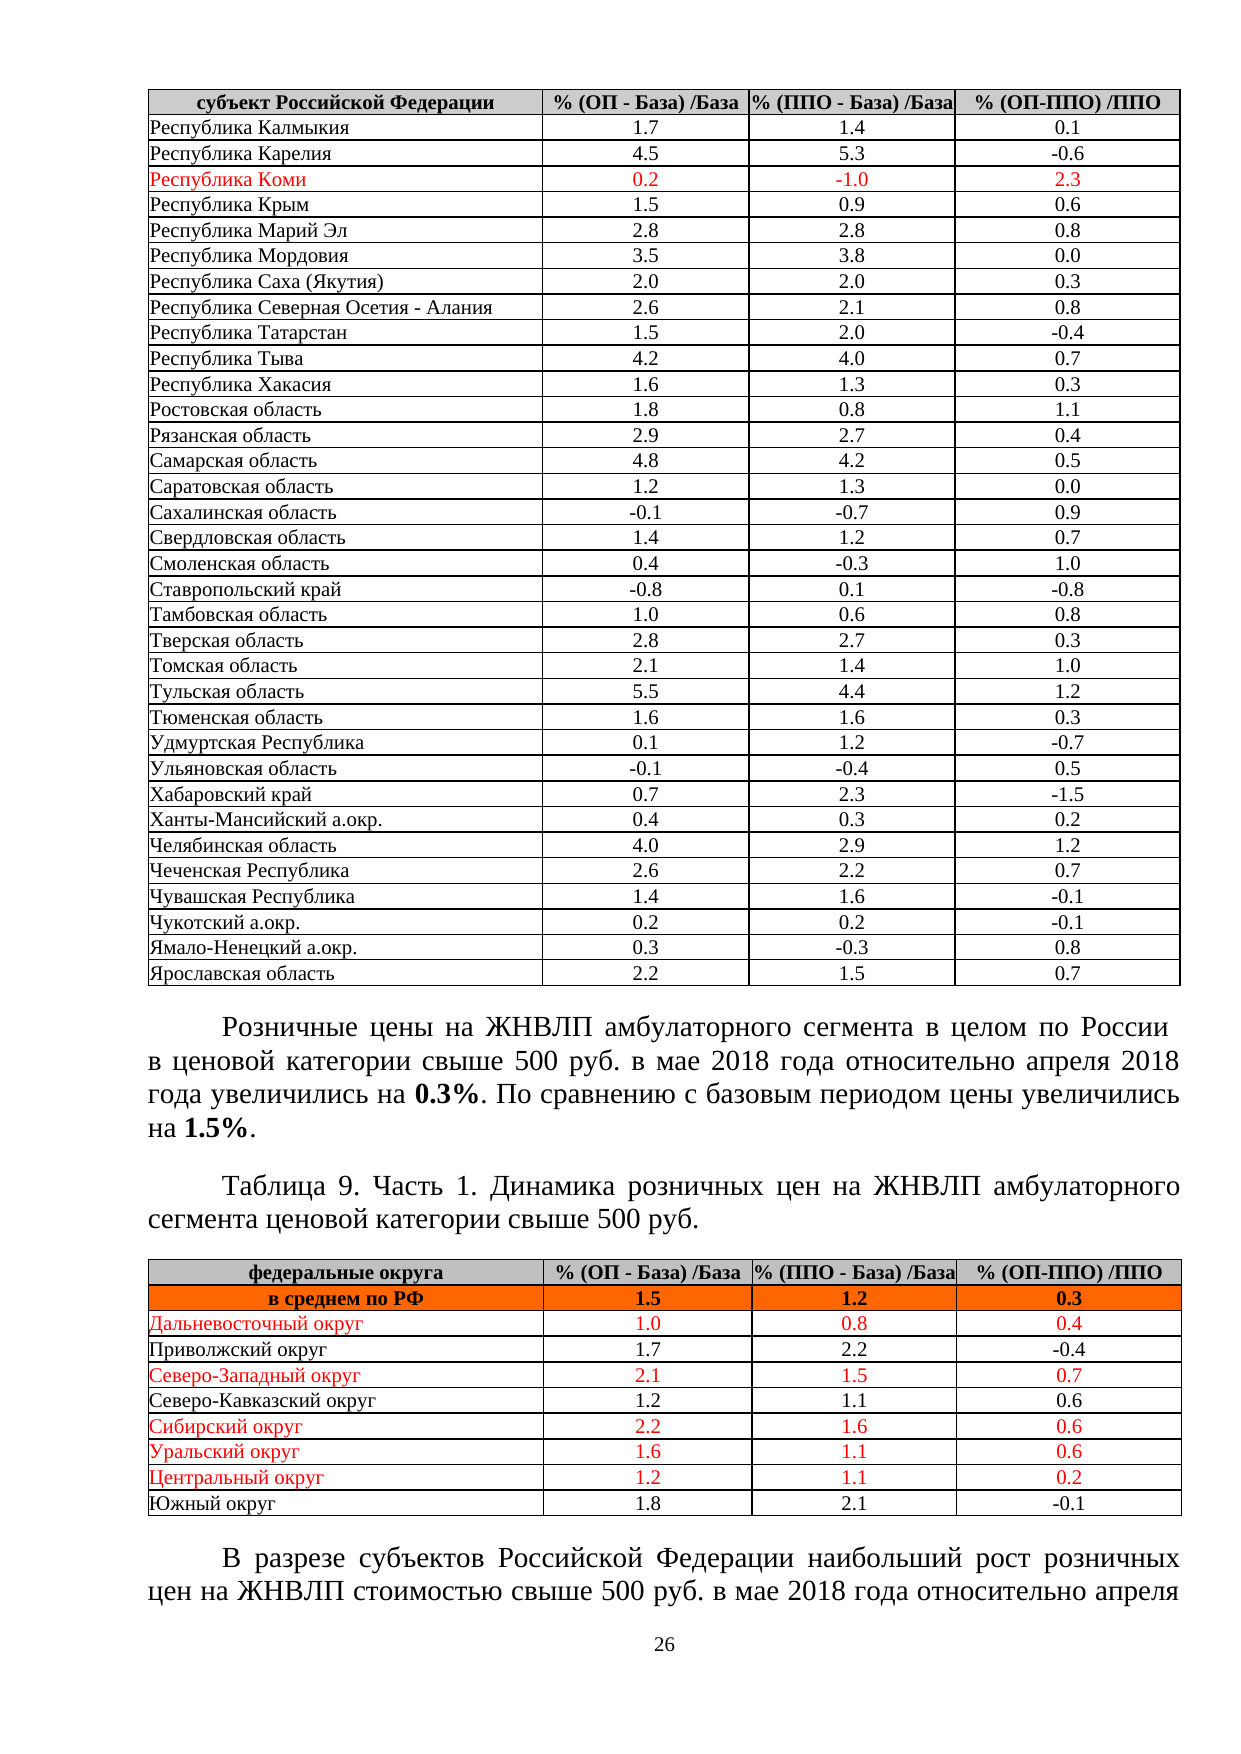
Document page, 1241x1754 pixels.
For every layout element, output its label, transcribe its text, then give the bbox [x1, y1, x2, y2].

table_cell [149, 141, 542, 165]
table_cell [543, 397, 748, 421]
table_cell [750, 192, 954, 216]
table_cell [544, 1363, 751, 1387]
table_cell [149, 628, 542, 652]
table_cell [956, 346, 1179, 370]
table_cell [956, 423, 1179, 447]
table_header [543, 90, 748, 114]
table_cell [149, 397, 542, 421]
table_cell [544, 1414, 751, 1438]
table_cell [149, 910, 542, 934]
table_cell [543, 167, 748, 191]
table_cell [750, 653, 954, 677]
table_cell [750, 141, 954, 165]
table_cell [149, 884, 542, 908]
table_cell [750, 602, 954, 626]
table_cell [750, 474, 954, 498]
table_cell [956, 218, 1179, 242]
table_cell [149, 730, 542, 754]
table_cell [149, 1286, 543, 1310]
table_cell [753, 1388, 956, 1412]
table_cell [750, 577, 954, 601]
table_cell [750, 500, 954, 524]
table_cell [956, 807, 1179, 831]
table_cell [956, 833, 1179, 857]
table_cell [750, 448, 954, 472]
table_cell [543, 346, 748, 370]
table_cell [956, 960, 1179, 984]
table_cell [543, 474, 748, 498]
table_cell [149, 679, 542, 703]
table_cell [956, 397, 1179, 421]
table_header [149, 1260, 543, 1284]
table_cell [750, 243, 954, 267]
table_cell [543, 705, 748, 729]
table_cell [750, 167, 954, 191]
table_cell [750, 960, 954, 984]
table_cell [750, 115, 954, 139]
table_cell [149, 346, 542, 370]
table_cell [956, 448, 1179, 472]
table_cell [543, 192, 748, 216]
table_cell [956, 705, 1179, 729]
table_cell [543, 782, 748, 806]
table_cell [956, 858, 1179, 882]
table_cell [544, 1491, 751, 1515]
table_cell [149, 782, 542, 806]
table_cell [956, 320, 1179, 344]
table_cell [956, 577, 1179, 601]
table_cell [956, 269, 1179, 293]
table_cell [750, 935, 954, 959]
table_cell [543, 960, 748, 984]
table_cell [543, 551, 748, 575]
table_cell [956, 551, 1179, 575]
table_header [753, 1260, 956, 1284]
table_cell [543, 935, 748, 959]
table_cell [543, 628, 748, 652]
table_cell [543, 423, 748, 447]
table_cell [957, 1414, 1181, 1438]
text Розничные цены на ЖНВЛП амбулаторного сегмента в целом по России в ценовой категории свыше 500 руб. в мае 2018 года относительно апреля 2018 года увеличились на 0.3%. По сравнению с базовым периодом цены увеличились на 1.5%. [148, 1009, 1181, 1144]
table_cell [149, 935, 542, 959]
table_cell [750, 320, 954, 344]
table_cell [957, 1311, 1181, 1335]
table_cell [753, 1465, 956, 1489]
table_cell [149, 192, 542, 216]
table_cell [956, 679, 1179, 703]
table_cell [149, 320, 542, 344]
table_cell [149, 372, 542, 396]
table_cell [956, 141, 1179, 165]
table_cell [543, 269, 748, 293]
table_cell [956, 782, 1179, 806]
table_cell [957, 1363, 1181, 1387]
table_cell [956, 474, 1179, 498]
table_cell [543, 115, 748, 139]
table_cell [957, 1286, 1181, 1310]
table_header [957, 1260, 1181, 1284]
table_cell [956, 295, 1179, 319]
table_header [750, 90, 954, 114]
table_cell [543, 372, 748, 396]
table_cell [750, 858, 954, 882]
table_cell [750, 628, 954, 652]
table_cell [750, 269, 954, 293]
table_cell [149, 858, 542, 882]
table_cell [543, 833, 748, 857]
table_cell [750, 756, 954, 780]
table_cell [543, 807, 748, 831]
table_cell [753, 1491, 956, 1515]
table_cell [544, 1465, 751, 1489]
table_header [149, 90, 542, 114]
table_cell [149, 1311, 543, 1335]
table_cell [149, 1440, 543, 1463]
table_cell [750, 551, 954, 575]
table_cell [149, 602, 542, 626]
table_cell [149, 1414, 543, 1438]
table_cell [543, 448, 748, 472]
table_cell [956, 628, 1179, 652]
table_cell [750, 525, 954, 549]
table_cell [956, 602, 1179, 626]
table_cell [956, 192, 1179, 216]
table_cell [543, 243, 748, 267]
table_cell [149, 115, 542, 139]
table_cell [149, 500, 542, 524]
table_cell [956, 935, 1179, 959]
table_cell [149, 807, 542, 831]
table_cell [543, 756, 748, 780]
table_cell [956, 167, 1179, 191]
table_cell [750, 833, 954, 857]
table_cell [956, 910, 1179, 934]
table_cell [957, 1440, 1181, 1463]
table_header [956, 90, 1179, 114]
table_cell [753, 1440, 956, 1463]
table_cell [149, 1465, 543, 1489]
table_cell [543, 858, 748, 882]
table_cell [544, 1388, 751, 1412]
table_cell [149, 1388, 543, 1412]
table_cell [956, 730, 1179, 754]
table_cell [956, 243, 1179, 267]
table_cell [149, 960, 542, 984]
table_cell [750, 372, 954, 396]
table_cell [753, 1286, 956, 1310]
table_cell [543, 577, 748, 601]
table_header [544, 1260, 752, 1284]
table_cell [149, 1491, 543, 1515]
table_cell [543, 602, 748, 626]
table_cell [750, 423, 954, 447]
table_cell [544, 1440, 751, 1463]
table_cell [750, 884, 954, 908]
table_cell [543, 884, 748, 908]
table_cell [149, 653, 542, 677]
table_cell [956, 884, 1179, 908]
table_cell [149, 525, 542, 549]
text Таблица 9. Часть 1. Динамика розничных цен на ЖНВЛП амбулаторного сегмента ценовой категории свыше 500 руб. [148, 1168, 1181, 1235]
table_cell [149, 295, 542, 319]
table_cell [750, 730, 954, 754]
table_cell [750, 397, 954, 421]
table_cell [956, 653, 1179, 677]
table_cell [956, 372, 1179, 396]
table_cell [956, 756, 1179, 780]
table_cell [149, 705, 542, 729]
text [148, 1540, 1181, 1607]
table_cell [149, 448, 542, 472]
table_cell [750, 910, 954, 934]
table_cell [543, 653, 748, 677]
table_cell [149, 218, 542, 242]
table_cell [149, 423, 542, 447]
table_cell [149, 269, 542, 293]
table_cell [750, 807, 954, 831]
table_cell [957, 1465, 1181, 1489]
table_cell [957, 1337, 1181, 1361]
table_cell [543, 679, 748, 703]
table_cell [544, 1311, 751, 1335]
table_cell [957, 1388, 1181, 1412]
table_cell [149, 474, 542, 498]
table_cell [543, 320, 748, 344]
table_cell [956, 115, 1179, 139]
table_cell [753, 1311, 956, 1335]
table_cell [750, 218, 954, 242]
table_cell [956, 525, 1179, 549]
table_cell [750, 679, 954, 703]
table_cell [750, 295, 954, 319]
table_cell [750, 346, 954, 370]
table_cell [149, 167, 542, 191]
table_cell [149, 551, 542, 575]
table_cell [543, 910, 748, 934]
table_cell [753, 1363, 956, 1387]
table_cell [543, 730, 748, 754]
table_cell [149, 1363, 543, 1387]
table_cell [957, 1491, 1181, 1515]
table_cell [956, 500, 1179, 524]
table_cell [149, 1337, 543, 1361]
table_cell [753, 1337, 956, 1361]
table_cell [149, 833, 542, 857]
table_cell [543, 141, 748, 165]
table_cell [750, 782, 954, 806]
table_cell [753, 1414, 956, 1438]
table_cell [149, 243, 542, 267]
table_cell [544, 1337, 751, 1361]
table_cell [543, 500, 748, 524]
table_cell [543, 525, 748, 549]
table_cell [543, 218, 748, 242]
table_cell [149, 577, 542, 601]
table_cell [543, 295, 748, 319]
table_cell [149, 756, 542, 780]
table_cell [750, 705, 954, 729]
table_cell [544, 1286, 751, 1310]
